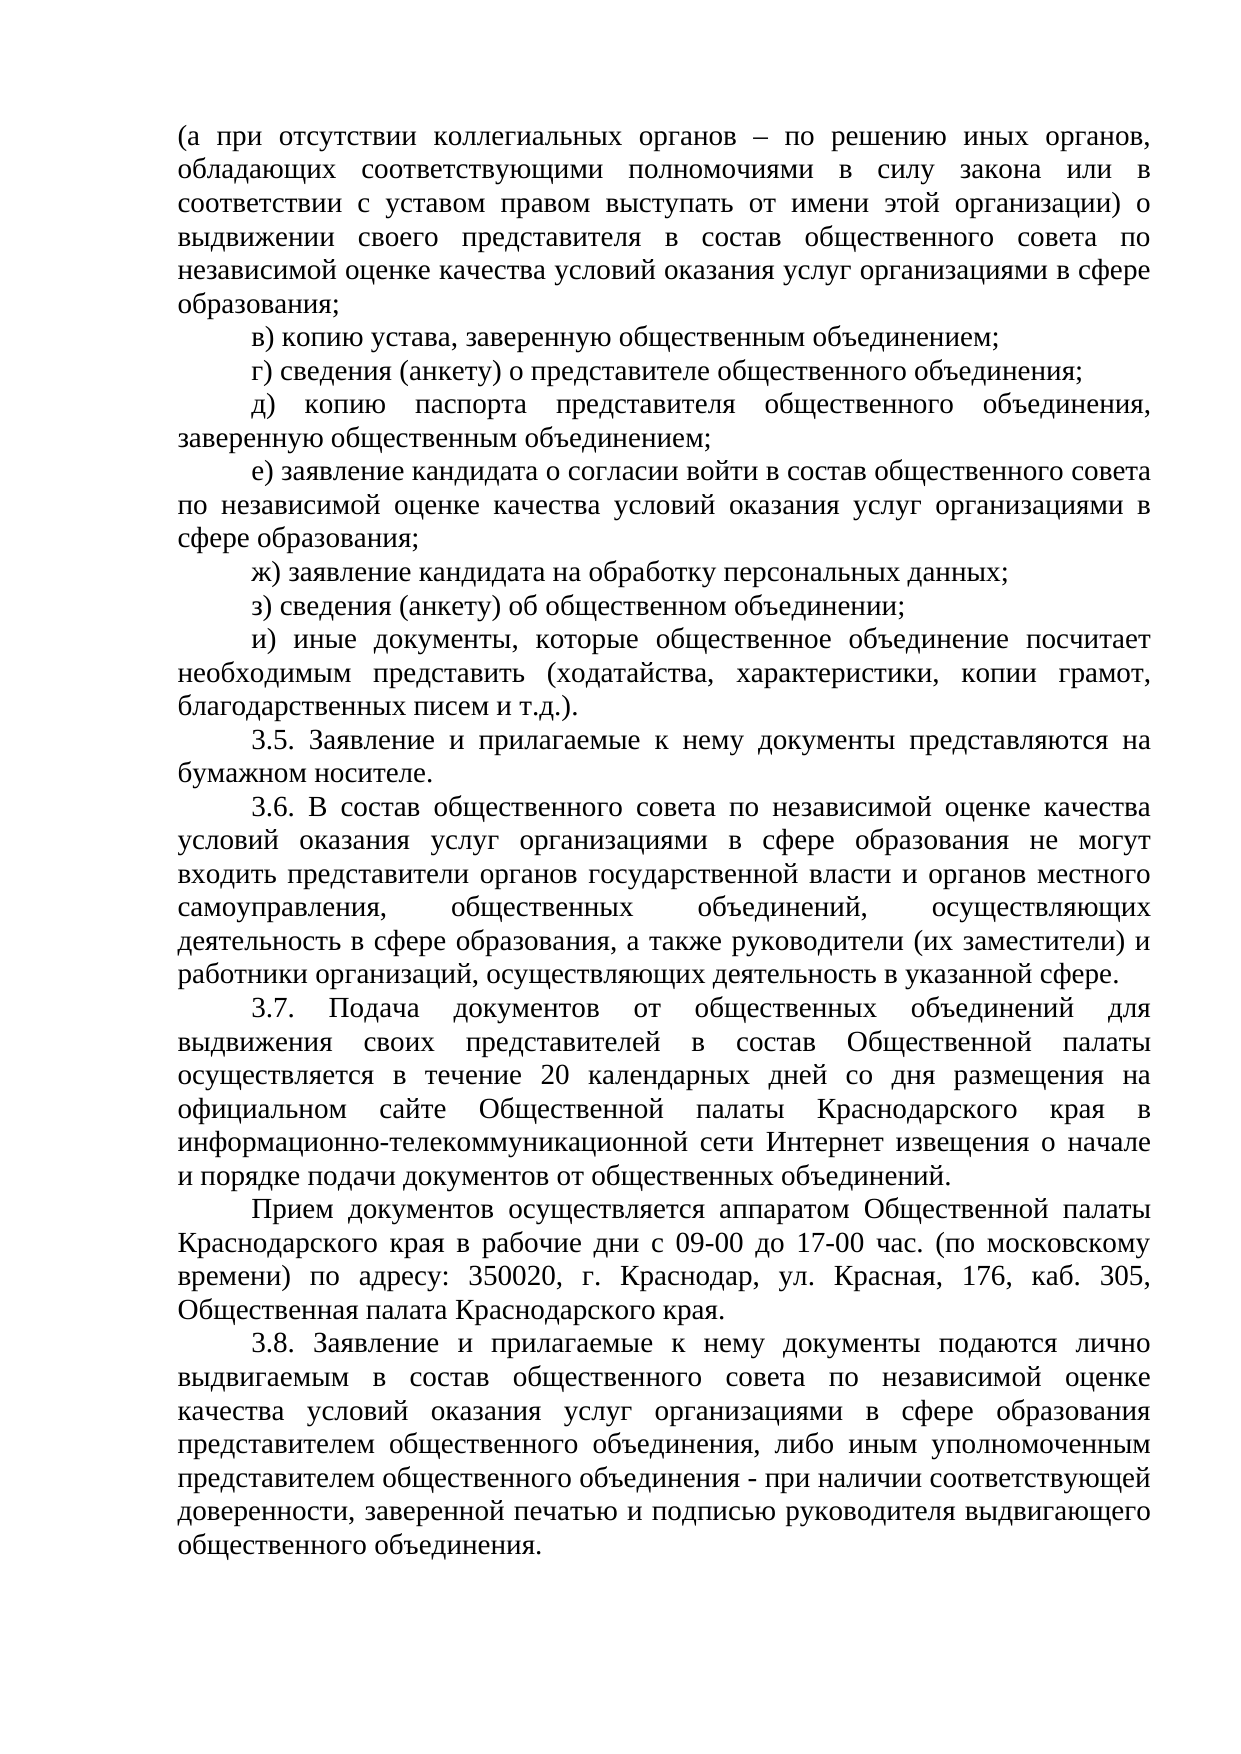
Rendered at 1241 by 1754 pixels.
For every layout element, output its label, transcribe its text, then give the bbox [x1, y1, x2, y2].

text в) копию устава, заверенную общественным объединением; [177, 319, 1152, 353]
text 3.5. Заявление и прилагаемые к нему документы представляются на бумажном носителе. [177, 722, 1152, 789]
text д) копию паспорта представителя общественного объединения, заверенную общественным объединением; [177, 386, 1152, 453]
text г) сведения (анкету) о представителе общественного объединения; [177, 353, 1152, 386]
text 3.7. Подача документов от общественных объединений для выдвижения своих представителей в состав Общественной палаты осуществляется в течение 20 календарных дней со дня размещения на официальном сайте Общественной палаты Краснодарского края в информационно-телекоммуникационной сети Интернет извещения о начале и порядке подачи документов от общественных объединений. [177, 990, 1152, 1191]
text ж) заявление кандидата на обработку персональных данных; [177, 554, 1152, 588]
text 3.6. В состав общественного совета по независимой оценке качества условий оказания услуг организациями в сфере образования не могут входить представители органов государственной власти и органов местного самоуправления, общественных объединений, осуществляющих деятельность в сфере образования, а также руководители (их заместители) и работники организаций, осуществляющих деятельность в указанной сфере. [177, 789, 1152, 990]
text е) заявление кандидата о согласии войти в состав общественного совета по независимой оценке качества условий оказания услуг организациями в сфере образования; [177, 453, 1152, 554]
text и) иные документы, которые общественное объединение посчитает необходимым представить (ходатайства, характеристики, копии грамот, благодарственных писем и т.д.). [177, 621, 1152, 722]
text з) сведения (анкету) об общественном объединении; [177, 588, 1152, 621]
text Прием документов осуществляется аппаратом Общественной палаты Краснодарского края в рабочие дни с 09-00 до 17-00 час. (по московскому времени) по адресу: 350020, г. Краснодар, ул. Красная, 176, каб. 305, Общественная палата Краснодарского края. [177, 1191, 1152, 1326]
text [177, 118, 1152, 319]
text 3.8. Заявление и прилагаемые к нему документы подаются лично выдвигаемым в состав общественного совета по независимой оценке качества условий оказания услуг организациями в сфере образования представителем общественного объединения, либо иным уполномоченным представителем общественного объединения - при наличии соответствующей доверенности, заверенной печатью и подписью руководителя выдвигающего общественного объединения. [177, 1326, 1152, 1560]
